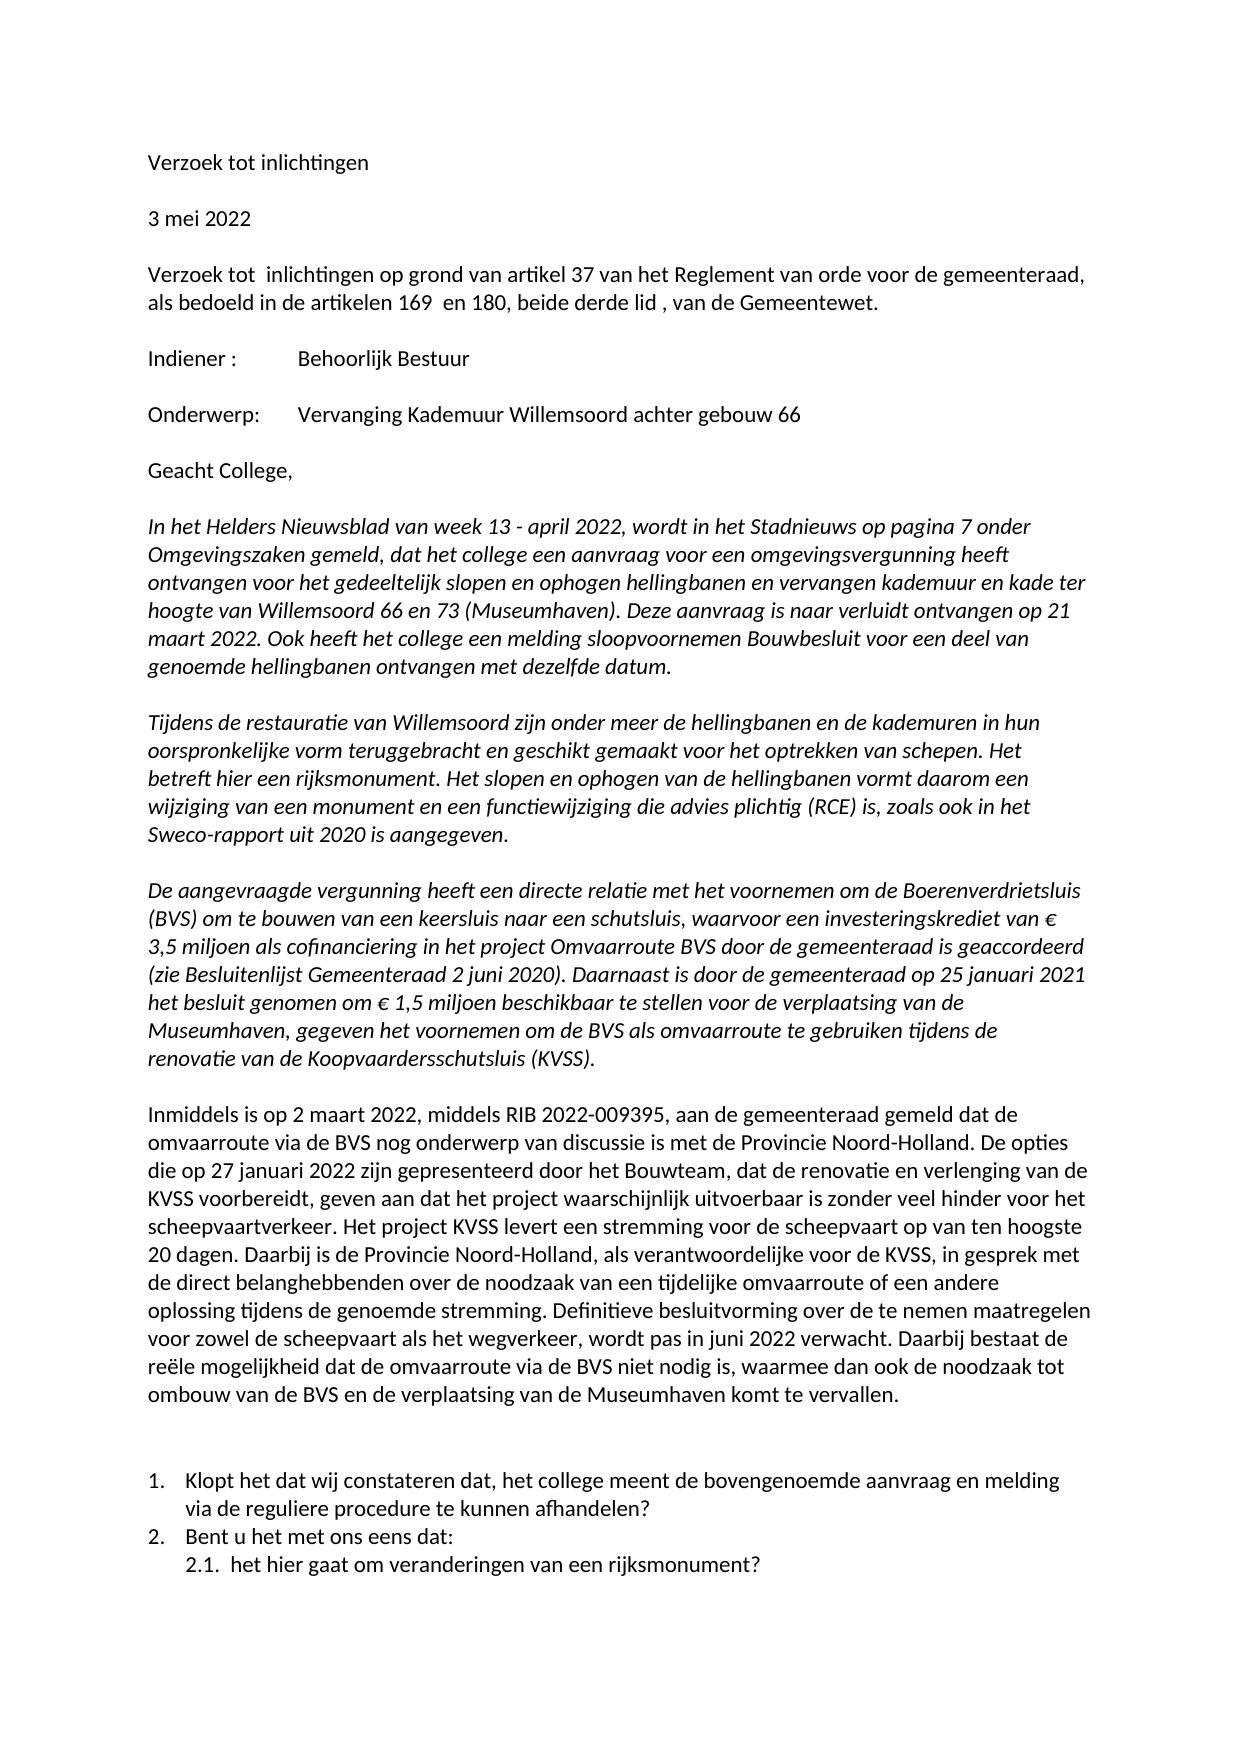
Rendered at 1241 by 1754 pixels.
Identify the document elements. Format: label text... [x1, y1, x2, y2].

text Verzoek tot inlichtingen [148, 148, 1093, 176]
list Klopt het dat wij constateren dat, het college meent de bovengenoemde aanvraag en melding via de reguliere procedure te kunnen afhandelen? [148, 1466, 1093, 1522]
text In het Helders Nieuwsblad van week 13 - april 2022, wordt in het Stadnieuws op pagina 7 onder Omgevingszaken gemeld, dat het college een aanvraag voor een omgevingsvergunning heeft ontvangen voor het gedeeltelijk slopen en ophogen hellingbanen en vervangen kademuur en kade ter hoogte van Willemsoord 66 en 73 (Museumhaven). Deze aanvraag is naar verluidt ontvangen op 21 maart 2022. Ook heeft het college een melding sloopvoornemen Bouwbesluit voor een deel van genoemde hellingbanen ontvangen met dezelfde datum. [148, 512, 1093, 680]
text Onderwerp: Vervanging Kademuur Willemsoord achter gebouw 66 [148, 400, 1093, 428]
list Bent u het met ons eens dat: [148, 1522, 1093, 1550]
text 3 mei 2022 [148, 204, 1093, 232]
text Tijdens de restauratie van Willemsoord zijn onder meer de hellingbanen en de kademuren in hun oorspronkelijke vorm teruggebracht en geschikt gemaakt voor het optrekken van schepen. Het betreft hier een rijksmonument. Het slopen en ophogen van de hellingbanen vormt daarom een wijziging van een monument en een functiewijziging die advies plichtig (RCE) is, zoals ook in het Sweco-rapport uit 2020 is aangegeven. [148, 708, 1093, 848]
list het hier gaat om veranderingen van een rijksmonument? [185, 1550, 1093, 1578]
text Inmiddels is op 2 maart 2022, middels RIB 2022-009395, aan de gemeenteraad gemeld dat de omvaarroute via de BVS nog onderwerp van discussie is met de Provincie Noord-Holland. De opties die op 27 januari 2022 zijn gepresenteerd door het Bouwteam, dat de renovatie en verlenging van de KVSS voorbereidt, geven aan dat het project waarschijnlijk uitvoerbaar is zonder veel hinder voor het scheepvaartverkeer. Het project KVSS levert een stremming voor de scheepvaart op van ten hoogste 20 dagen. Daarbij is de Provincie Noord-Holland, als verantwoordelijke voor de KVSS, in gesprek met de direct belanghebbenden over de noodzaak van een tijdelijke omvaarroute of een andere oplossing tijdens de genoemde stremming. Definitieve besluitvorming over de te nemen maatregelen voor zowel de scheepvaart als het wegverkeer, wordt pas in juni 2022 verwacht. Daarbij bestaat de reële mogelijkheid dat de omvaarroute via de BVS niet nodig is, waarmee dan ook de noodzaak tot ombouw van de BVS en de verplaatsing van de Museumhaven komt te vervallen. [148, 1100, 1093, 1408]
text Verzoek tot inlichtingen op grond van artikel 37 van het Reglement van orde voor de gemeenteraad, als bedoeld in de artikelen 169 en 180, beide derde lid , van de Gemeentewet. [148, 260, 1093, 316]
text Geacht College, [148, 456, 1093, 484]
text Indiener : Behoorlijk Bestuur [148, 344, 1093, 372]
text De aangevraagde vergunning heeft een directe relatie met het voornemen om de Boerenverdrietsluis (BVS) om te bouwen van een keersluis naar een schutsluis, waarvoor een investeringskrediet van € 3,5 miljoen als cofinanciering in het project Omvaarroute BVS door de gemeenteraad is geaccordeerd (zie Besluitenlijst Gemeenteraad 2 juni 2020). Daarnaast is door de gemeenteraad op 25 januari 2021 het besluit genomen om € 1,5 miljoen beschikbaar te stellen voor de verplaatsing van de Museumhaven, gegeven het voornemen om de BVS als omvaarroute te gebruiken tijdens de renovatie van de Koopvaardersschutsluis (KVSS). [148, 876, 1093, 1072]
